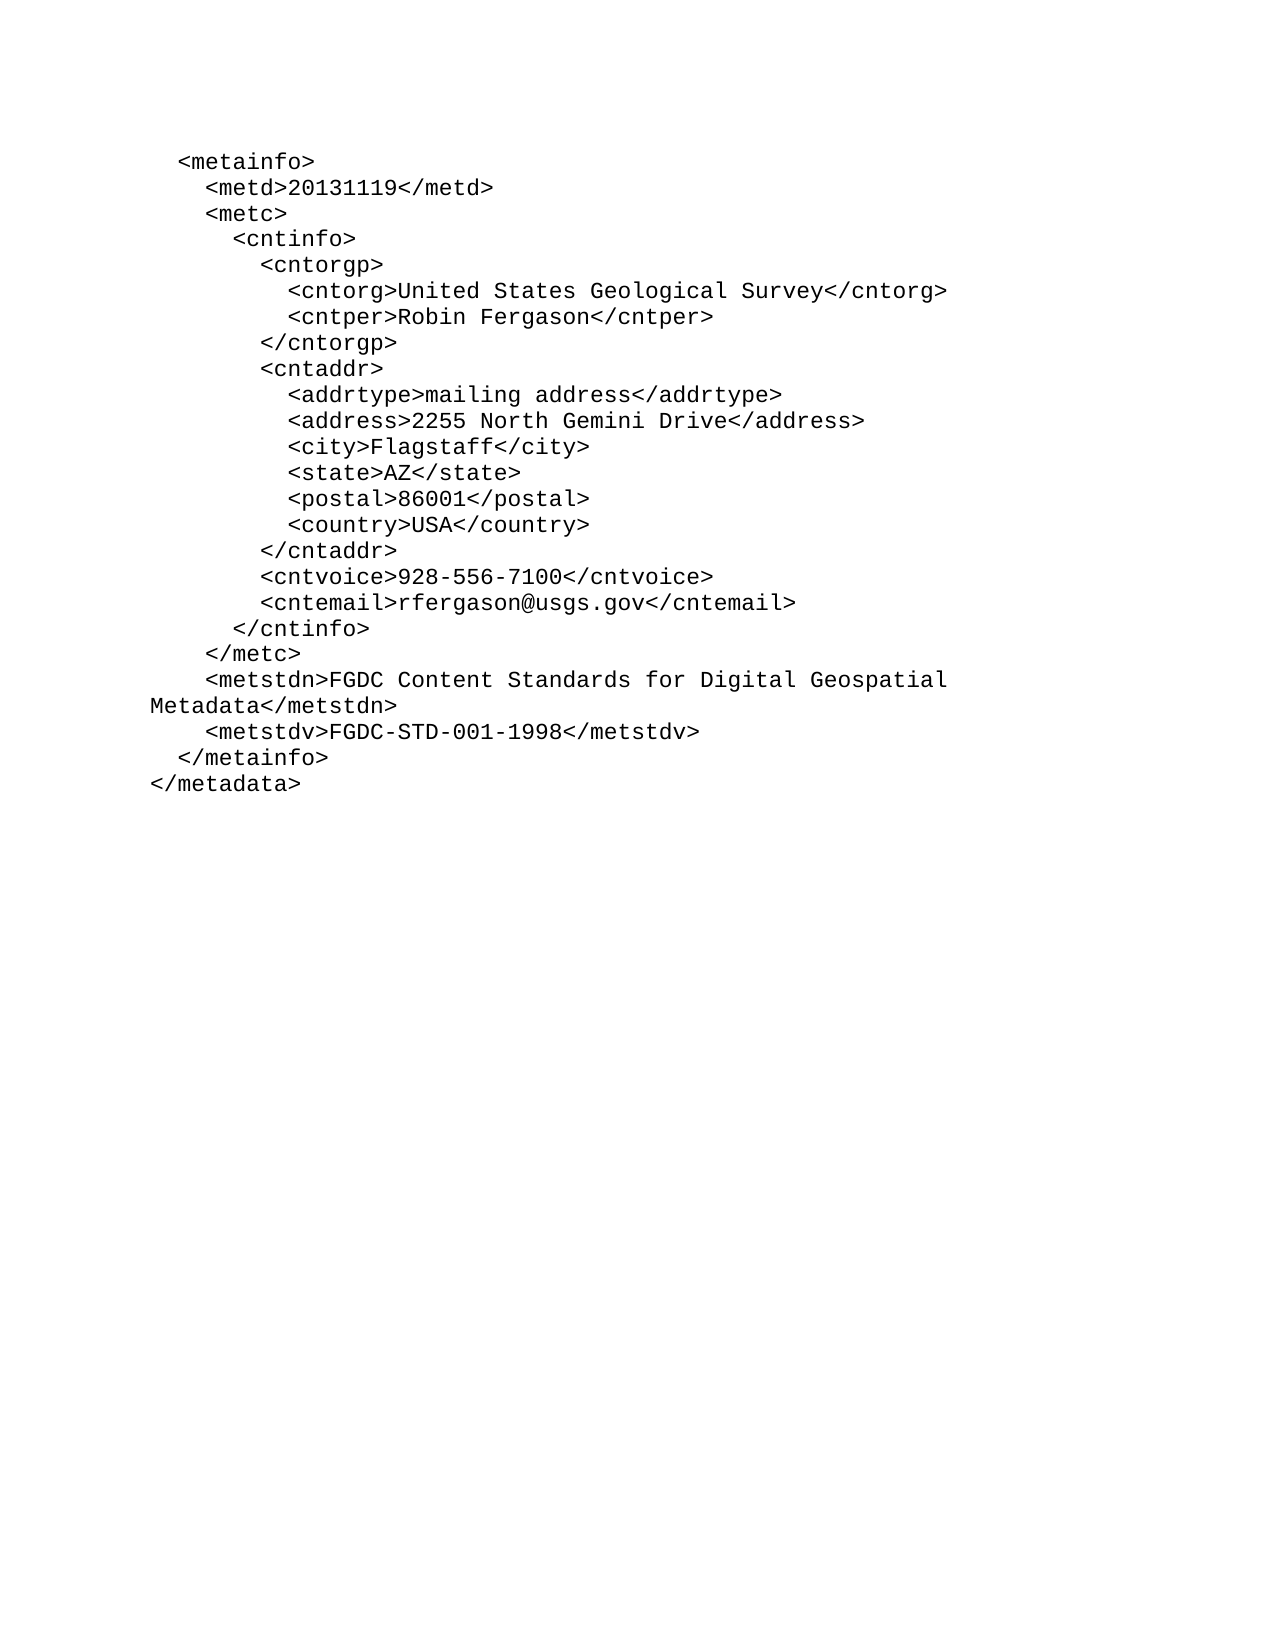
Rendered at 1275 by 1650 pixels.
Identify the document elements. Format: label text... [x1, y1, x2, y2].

text <address>2255 North Gemini Drive</address> [150, 409, 1125, 435]
text <metd>20131119</metd> [150, 176, 1125, 202]
text <cntemail>rfergason@usgs.gov</cntemail> [150, 591, 1125, 617]
text <postal>86001</postal> [150, 487, 1125, 513]
text <addrtype>mailing address</addrtype> [150, 383, 1125, 409]
text <metainfo> [150, 150, 1125, 176]
text </metadata> [150, 772, 1125, 798]
text </metainfo> [150, 747, 1125, 772]
text <cntorgp> [150, 254, 1125, 280]
text </cntaddr> [150, 539, 1125, 565]
text <cntinfo> [150, 228, 1125, 254]
text <metc> [150, 202, 1125, 228]
text <city>Flagstaff</city> [150, 435, 1125, 461]
text </cntinfo> [150, 617, 1125, 643]
text <cntaddr> [150, 357, 1125, 383]
text <cntper>Robin Fergason</cntper> [150, 306, 1125, 332]
text </cntorgp> [150, 332, 1125, 357]
text <country>USA</country> [150, 513, 1125, 539]
text </metc> [150, 643, 1125, 669]
text <state>AZ</state> [150, 461, 1125, 487]
text <metstdv>FGDC-STD-001-1998</metstdv> [150, 721, 1125, 747]
text <cntorg>United States Geological Survey</cntorg> [150, 280, 1125, 306]
text <cntvoice>928-556-7100</cntvoice> [150, 565, 1125, 591]
text <metstdn>FGDC Content Standards for Digital Geospatial Metadata</metstdn> [150, 669, 1125, 721]
